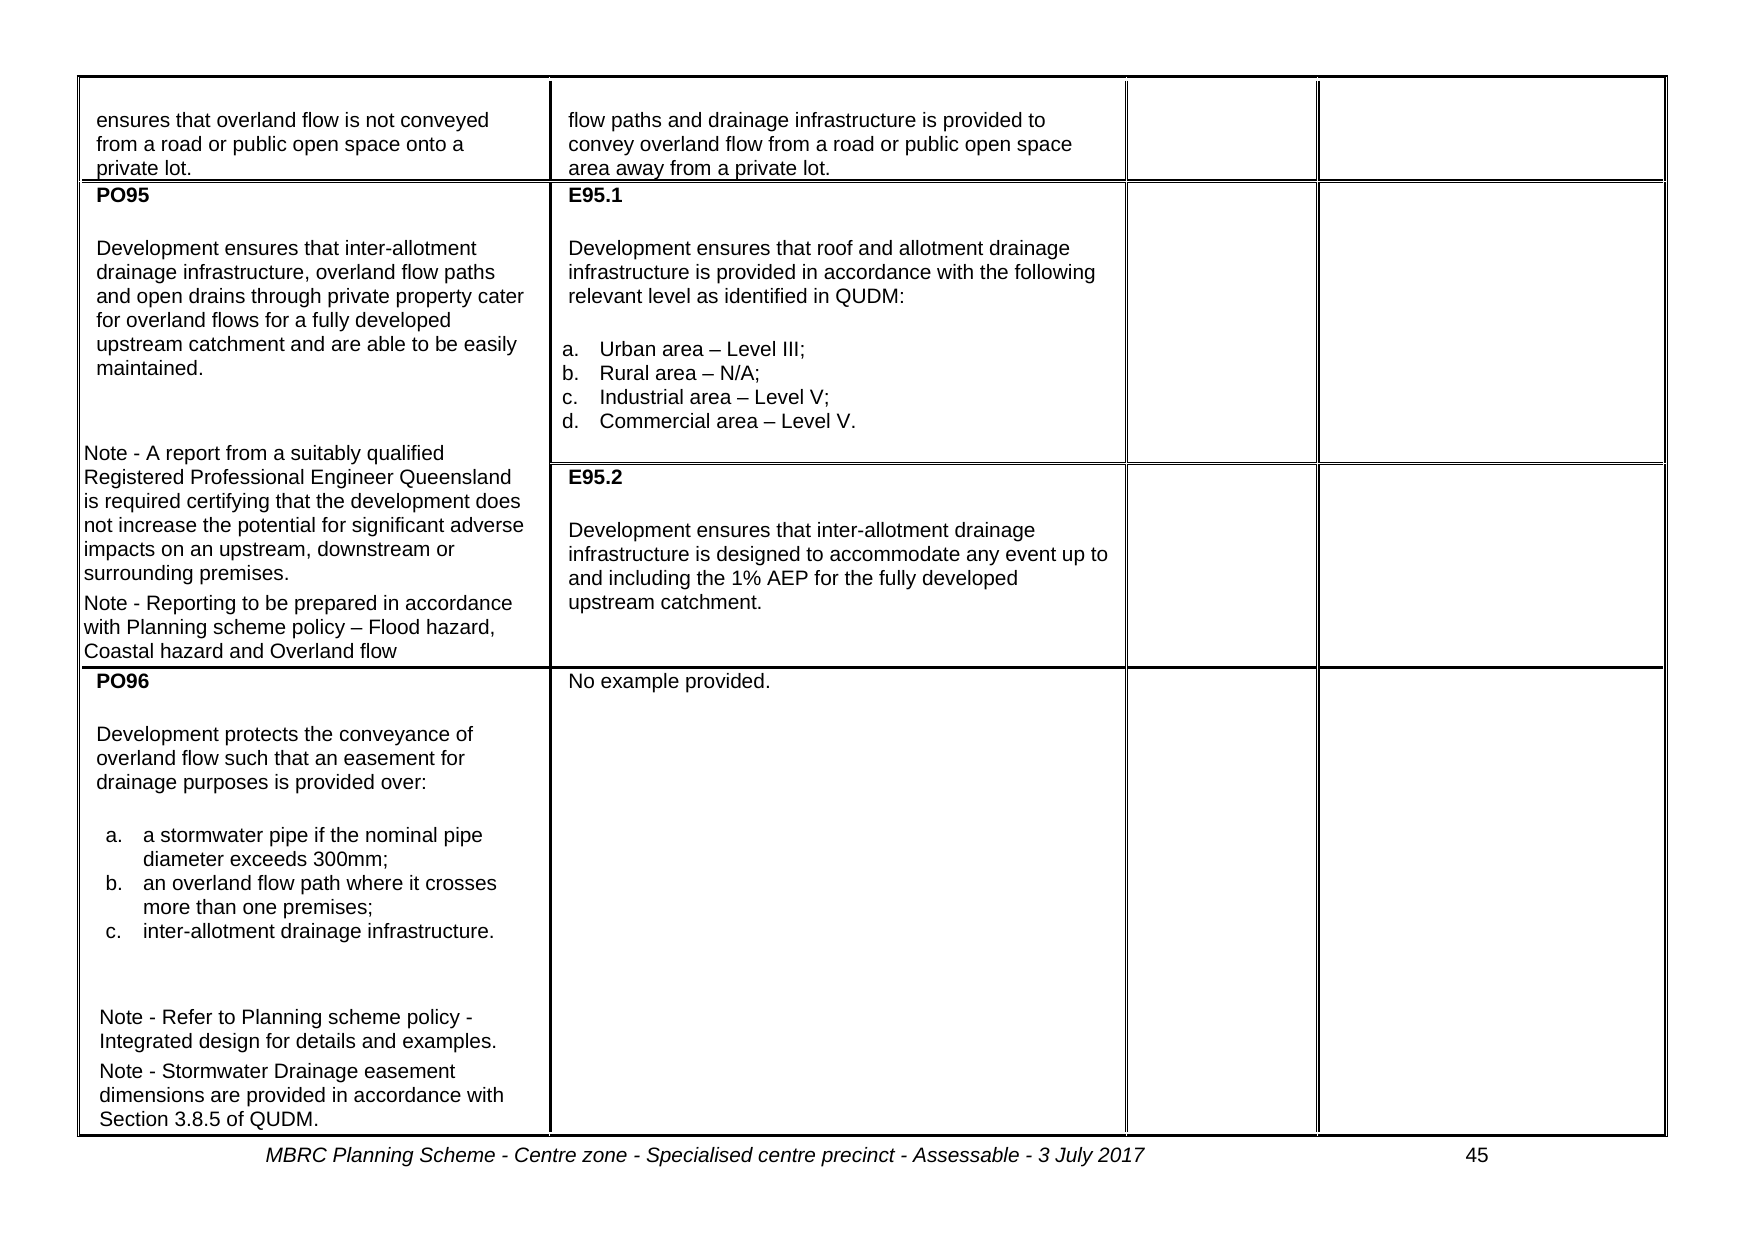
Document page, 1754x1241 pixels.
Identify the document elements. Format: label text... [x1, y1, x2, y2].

table_cell [1318, 78, 1664, 179]
table_cell PO96 Development protects the conveyance of overland flow such that an easement for drainage purposes is provided over: a stormwater pipe if the nominal pipe diameter exceeds 300mm; an overland flow path where it crosses more than one premises; inter-allotment drainage infrastructure. [80, 666, 550, 1134]
table_cell PO95 Development ensures that inter-allotment drainage infrastructure, overland flow paths and open drains through private property cater for overland flows for a fully developed upstream catchment and are able to be easily maintained. [80, 179, 549, 666]
table_cell E95.2 Development ensures that inter-allotment drainage infrastructure is designed to accommodate any event up to and including the 1% AEP for the fully developed upstream catchment. [552, 465, 1125, 666]
table_cell [1128, 465, 1316, 666]
table_cell [1320, 179, 1665, 462]
table_cell [1128, 183, 1316, 462]
table_cell [1127, 77, 1318, 179]
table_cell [550, 78, 1127, 179]
table_cell [1318, 666, 1664, 1134]
table_cell [1127, 666, 1318, 1134]
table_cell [80, 77, 550, 179]
table_cell E95.1 Development ensures that roof and allotment drainage infrastructure is provided in accordance with the following relevant level as identified in QUDM: Urban area – Level III; Rural area – N/A; Industrial area – Level V; Commercial area – Level V. [552, 183, 1125, 462]
table_cell [1318, 462, 1666, 666]
table_cell No example provided. [550, 669, 1127, 1134]
